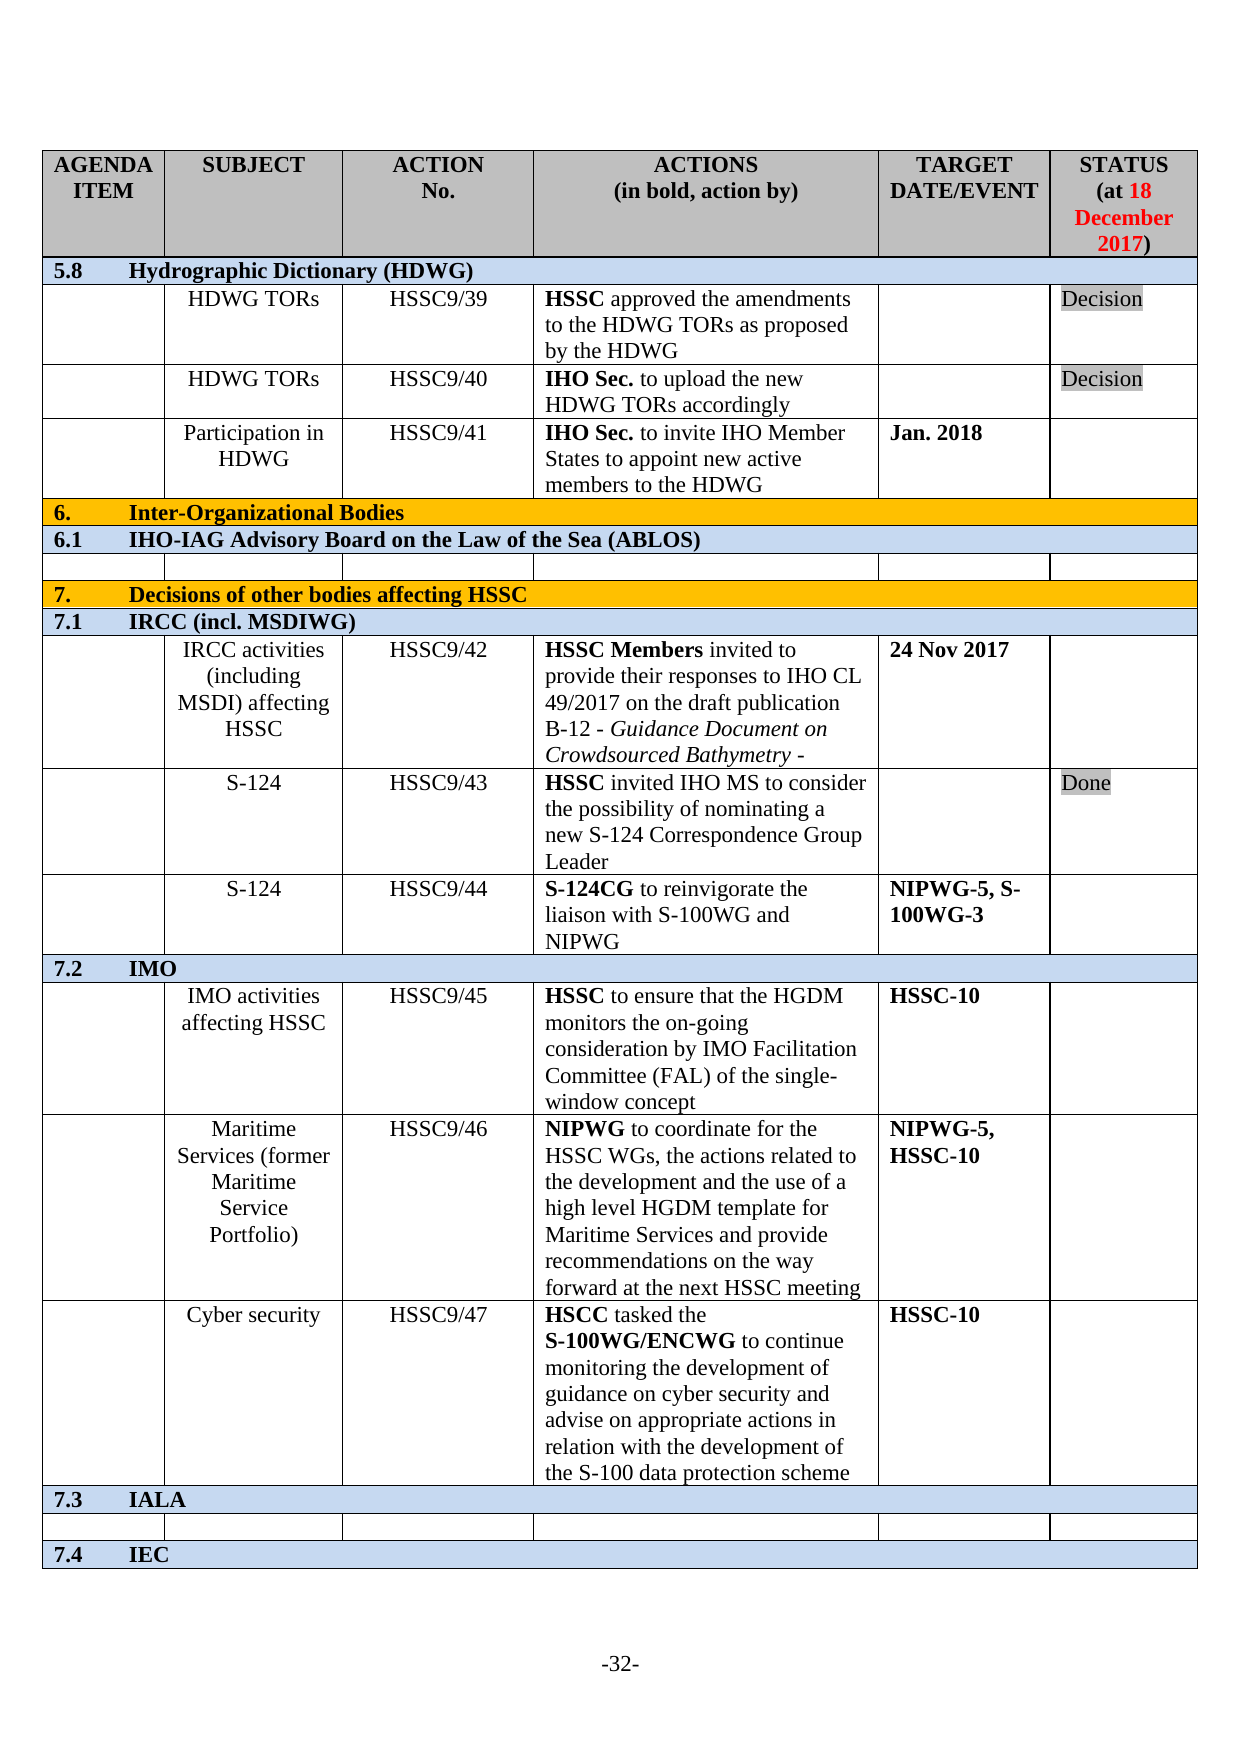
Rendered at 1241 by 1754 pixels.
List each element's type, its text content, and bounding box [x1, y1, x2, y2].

table_cell IRCC activities (including MSDI) affecting HSSC [165, 636, 342, 768]
table_cell IMO activities affecting HSSC [165, 983, 342, 1114]
table_cell [534, 554, 878, 580]
table_cell [43, 636, 164, 768]
table_cell [879, 554, 1049, 580]
table_cell Decision [1051, 285, 1197, 364]
table_cell [43, 769, 164, 874]
table_cell Done [1051, 769, 1197, 874]
table_header STATUS (at 18 December 2017) [1051, 151, 1197, 256]
table_cell [43, 1301, 164, 1485]
table_cell [43, 1115, 164, 1300]
table_cell Cyber security [165, 1301, 342, 1485]
table_cell HSSC9/46 [343, 1115, 533, 1300]
table_header SUBJECT [165, 151, 342, 256]
table_cell S-124 [165, 769, 342, 874]
table_cell NIPWG-5, S-100WG-3 [879, 875, 1049, 954]
table_cell [1051, 636, 1197, 768]
table_cell NIPWG to coordinate for the HSSC WGs, the actions related to the development and the use of a high level HGDM template for Maritime Services and provide recommendations on the way forward at the next HSSC meeting [534, 1115, 878, 1300]
table_cell [43, 554, 164, 580]
table_cell 5.8 Hydrographic Dictionary (HDWG) [43, 258, 1197, 284]
table_cell IHO Sec. to invite IHO Member States to appoint new active members to the HDWG [534, 419, 878, 498]
table_cell S-124CG to reinvigorate the liaison with S-100WG and NIPWG [534, 875, 878, 954]
table_cell [879, 769, 1049, 874]
table_cell [43, 419, 164, 498]
table_cell 7.3 IALA [43, 1486, 1197, 1513]
table_cell Jan. 2018 [879, 419, 1049, 498]
table_cell [43, 1514, 164, 1540]
table_cell [165, 1514, 342, 1540]
table_cell HSSC9/43 [343, 769, 533, 874]
table_header ACTION No. [343, 151, 533, 256]
table_cell HSSC9/45 [343, 983, 533, 1114]
table_cell NIPWG-5, HSSC-10 [879, 1115, 1049, 1300]
table_cell HSSC to ensure that the HGDM monitors the on-going consideration by IMO Facilitation Committee (FAL) of the single-window concept [534, 983, 878, 1114]
table_cell [1051, 1115, 1197, 1300]
table_cell [534, 1514, 878, 1540]
table_cell 6. Inter-Organizational Bodies [43, 499, 1197, 525]
table_cell 7.1 IRCC (incl. MSDIWG) [43, 609, 1197, 635]
table_cell HSSC9/39 [343, 285, 533, 364]
table_cell 7.2 IMO [43, 955, 1197, 982]
table_cell HSSC9/44 [343, 875, 533, 954]
table_cell HSSC9/47 [343, 1301, 533, 1485]
table_cell HSCC tasked the S-100WG/ENCWG to continue monitoring the development of guidance on cyber security and advise on appropriate actions in relation with the development of the S-100 data protection scheme [534, 1301, 878, 1485]
table_cell HSSC-10 [879, 1301, 1049, 1485]
table_cell IHO Sec. to upload the new HDWG TORs accordingly [534, 365, 878, 418]
table_cell S-124 [165, 875, 342, 954]
table_cell Decision [1051, 365, 1197, 418]
table_cell [879, 1514, 1049, 1540]
table_cell HSSC-10 [879, 983, 1049, 1114]
table_header TARGET DATE/EVENT [879, 151, 1049, 256]
table_cell [1051, 419, 1197, 498]
table_cell HSSC invited IHO MS to consider the possibility of nominating a new S-124 Correspondence Group Leader [534, 769, 878, 874]
table_cell HDWG TORs [165, 365, 342, 418]
table_cell HSSC9/42 [343, 636, 533, 768]
table_cell 7. Decisions of other bodies affecting HSSC [43, 581, 1197, 607]
table_header ACTIONS (in bold, action by) [534, 151, 878, 256]
table_cell 6.1 IHO-IAG Advisory Board on the Law of the Sea (ABLOS) [43, 526, 1197, 553]
table_cell [1051, 1301, 1197, 1485]
table_cell [343, 554, 533, 580]
table_cell HDWG TORs [165, 285, 342, 364]
table_cell [43, 285, 164, 364]
table_cell [165, 554, 342, 580]
table_cell HSSC9/40 [343, 365, 533, 418]
table_cell 7.4 IEC [43, 1541, 1197, 1568]
table_cell HSSC9/41 [343, 419, 533, 498]
table_cell [1051, 1514, 1197, 1540]
table_cell [43, 365, 164, 418]
table_cell [879, 365, 1049, 418]
table_cell Maritime Services (former Maritime Service Portfolio) [165, 1115, 342, 1300]
table_cell HSSC approved the amendments to the HDWG TORs as proposed by the HDWG [534, 285, 878, 364]
table_cell [1051, 983, 1197, 1114]
table_cell [343, 1514, 533, 1540]
table_cell [1051, 554, 1197, 580]
table_cell 24 Nov 2017 [879, 636, 1049, 768]
table_cell [43, 983, 164, 1114]
table_cell [879, 285, 1049, 364]
table_header AGENDA ITEM [43, 151, 164, 256]
table_cell HSSC Members invited to provide their responses to IHO CL 49/2017 on the draft publication B-12 - Guidance Document on Crowdsourced Bathymetry - [534, 636, 878, 768]
table_cell Participation in HDWG [165, 419, 342, 498]
table_cell [1051, 875, 1197, 954]
table_cell [43, 875, 164, 954]
